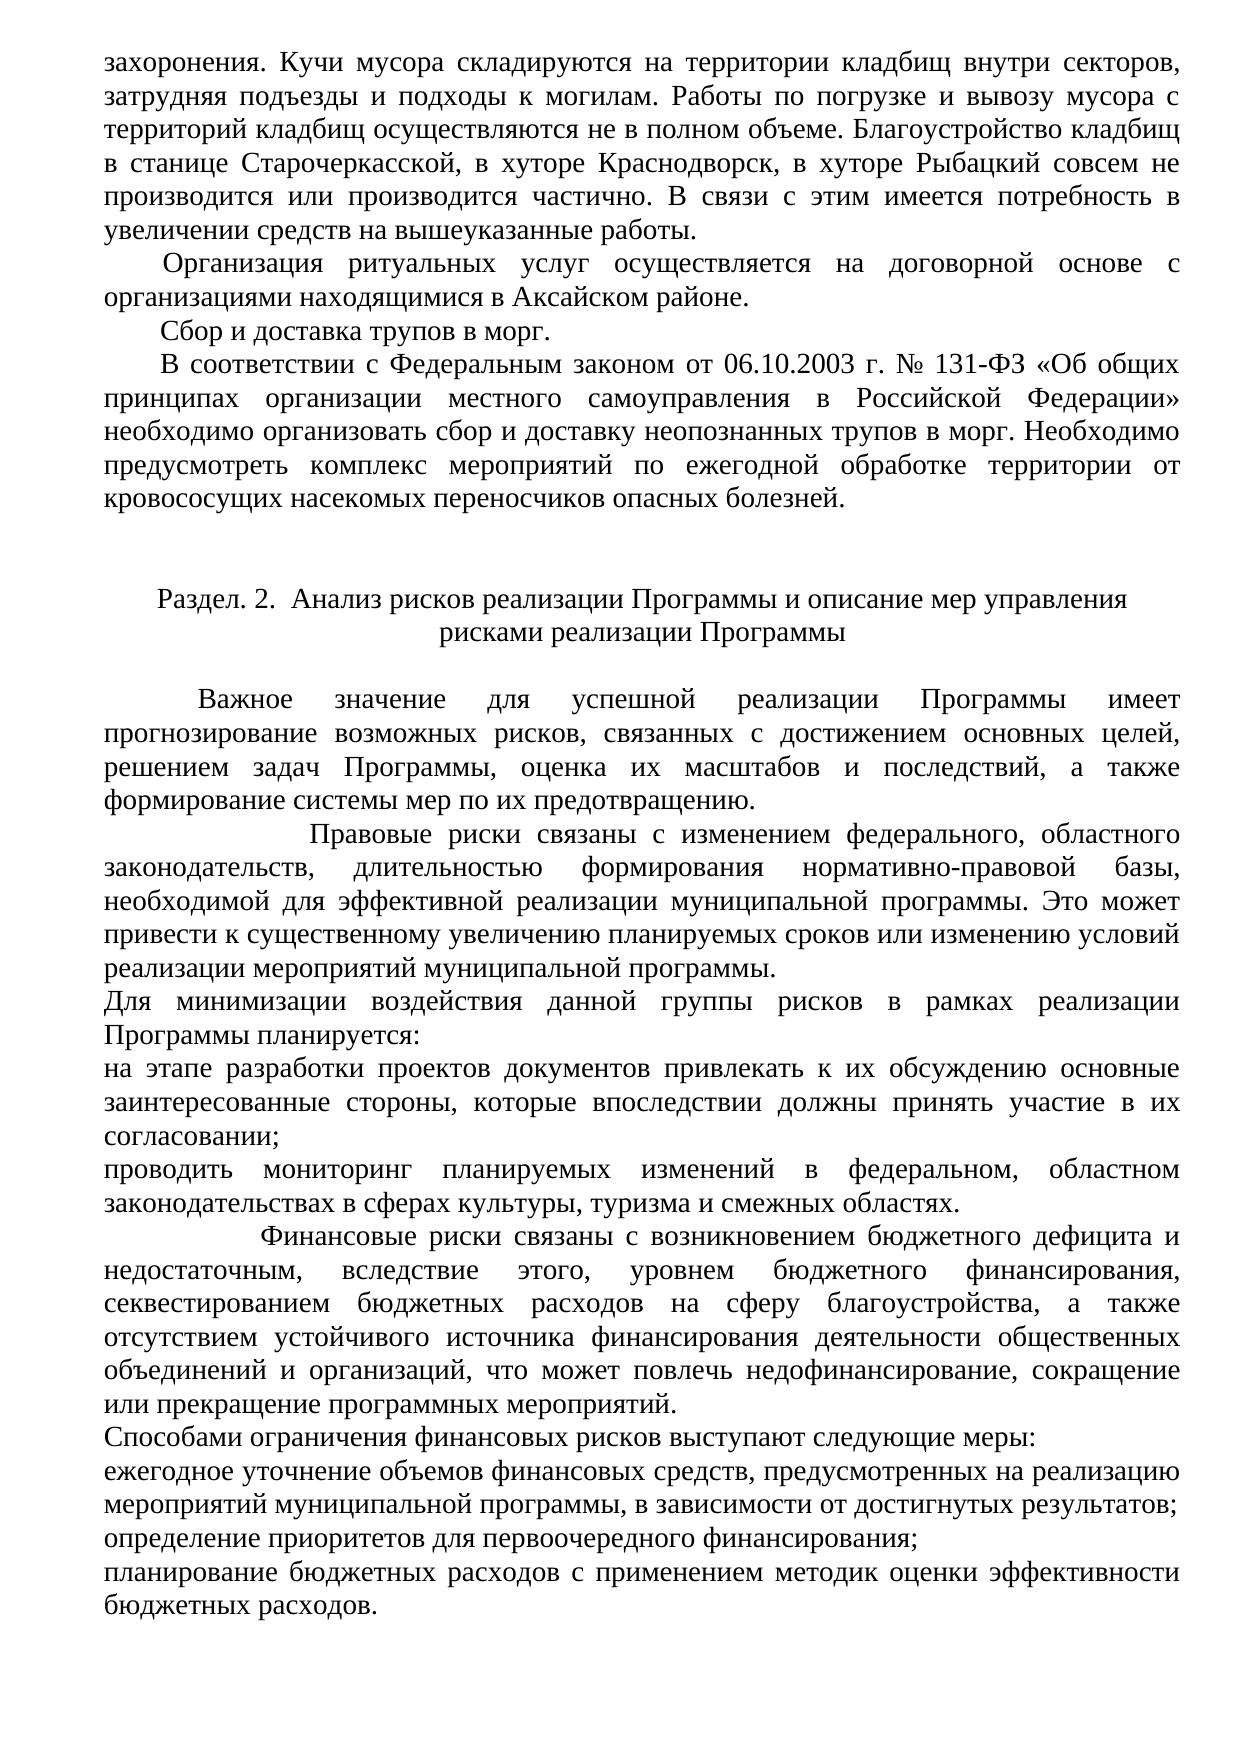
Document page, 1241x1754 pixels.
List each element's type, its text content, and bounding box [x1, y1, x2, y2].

text Сбор и доставка трупов в морг. [103, 313, 1181, 346]
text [103, 44, 1181, 246]
text планирование бюджетных расходов с применением методик оценки эффективности бюджетных расходов. [103, 1554, 1181, 1621]
text на этапе разработки проектов документов привлекать к их обсуждению основные заинтересованные стороны, которые впоследствии должны принять участие в их согласовании; [103, 1051, 1181, 1151]
text Организация ритуальных услуг осуществляется на договорной основе с организациями находящимися в Аксайском районе. [103, 246, 1181, 313]
text Раздел. 2. Анализ рисков реализации Программы и описание мер управления рисками реализации Программы [103, 581, 1181, 648]
text Важное значение для успешной реализации Программы имеет прогнозирование возможных рисков, связанных с достижением основных целей, решением задач Программы, оценка их масштабов и последствий, а также формирование системы мер по их предотвращению. [103, 682, 1181, 816]
text Способами ограничения финансовых рисков выступают следующие меры: [103, 1419, 1181, 1453]
text Финансовые риски связаны с возникновением бюджетного дефицита и недостаточным, вследствие этого, уровнем бюджетного финансирования, секвестированием бюджетных расходов на сферу благоустройства, а также отсутствием устойчивого источника финансирования деятельности общественных объединений и организаций, что может повлечь недофинансирование, сокращение или прекращение программных мероприятий. [103, 1218, 1181, 1419]
text В соответствии с Федеральным законом от 06.10.2003 г. № 131-ФЗ «Об общих принципах организации местного самоуправления в Российской Федерации» необходимо организовать сбор и доставку неопознанных трупов в морг. Необходимо предусмотреть комплекс мероприятий по ежегодной обработке территории от кровососущих насекомых переносчиков опасных болезней. [103, 346, 1181, 514]
text ежегодное уточнение объемов финансовых средств, предусмотренных на реализацию мероприятий муниципальной программы, в зависимости от достигнутых результатов; [103, 1453, 1181, 1520]
text Для минимизации воздействия данной группы рисков в рамках реализации Программы планируется: [103, 983, 1181, 1051]
text проводить мониторинг планируемых изменений в федеральном, областном законодательствах в сферах культуры, туризма и смежных областях. [103, 1151, 1181, 1218]
text определение приоритетов для первоочередного финансирования; [103, 1520, 1181, 1554]
text Правовые риски связаны с изменением федерального, областного законодательств, длительностью формирования нормативно-правовой базы, необходимой для эффективной реализации муниципальной программы. Это может привести к существенному увеличению планируемых сроков или изменению условий реализации мероприятий муниципальной программы. [103, 816, 1181, 983]
